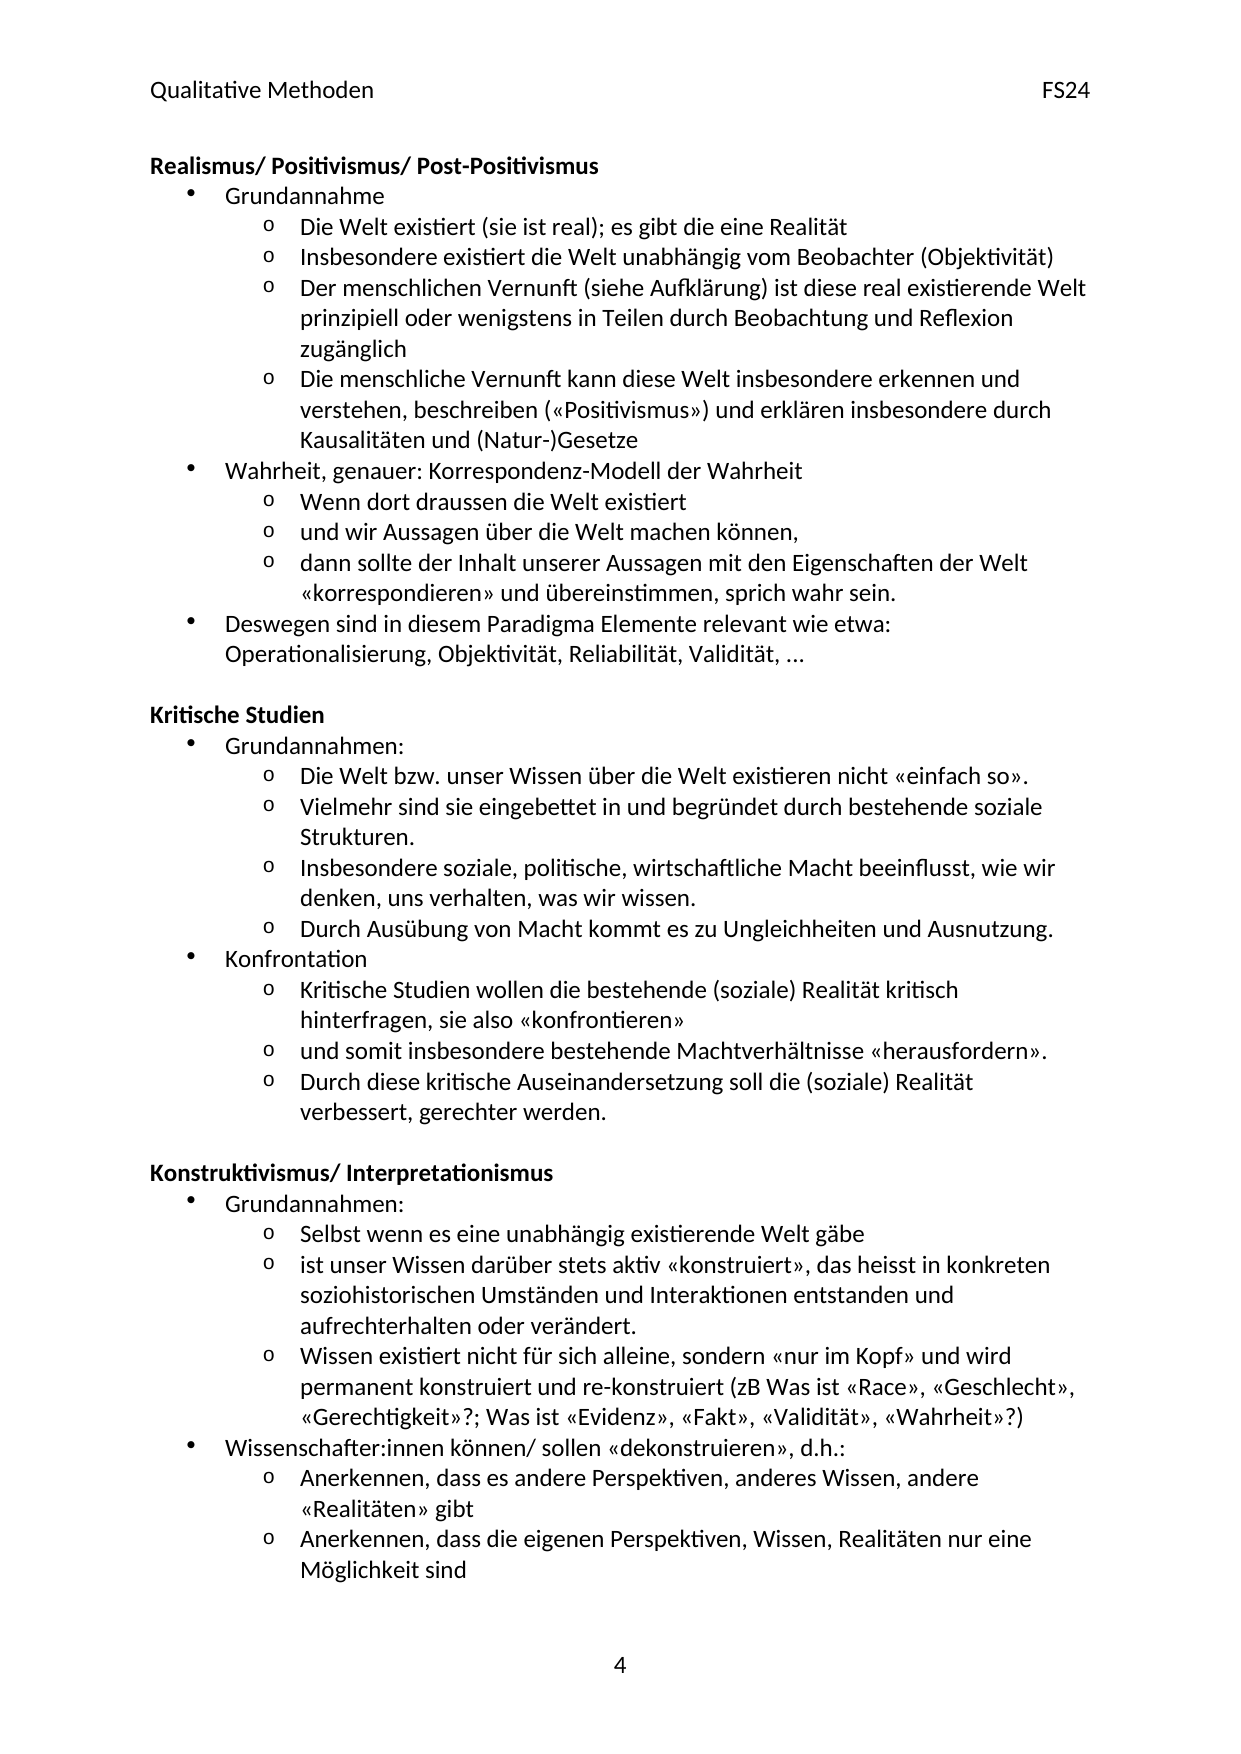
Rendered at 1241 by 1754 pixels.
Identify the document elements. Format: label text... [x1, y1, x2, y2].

list ist unser Wissen darüber stets aktiv «konstruiert», das heisst in konkreten soziohistorischen Umständen und Interaktionen entstanden und aufrechterhalten oder verändert. [262, 1249, 1090, 1340]
list Grundannahmen: [187, 1188, 1090, 1218]
text Konstruktivismus/ Interpretationismus [150, 1157, 1090, 1188]
list Insbesondere soziale, politische, wirtschaftliche Macht beeinflusst, wie wir denken, uns verhalten, was wir wissen. [262, 852, 1090, 913]
list Kritische Studien wollen die bestehende (soziale) Realität kritisch hinterfragen, sie also «konfrontieren» [262, 974, 1090, 1035]
list Selbst wenn es eine unabhängig existierende Welt gäbe [262, 1218, 1090, 1249]
list und somit insbesondere bestehende Machtverhältnisse «herausfordern». [262, 1035, 1090, 1066]
list Wenn dort draussen die Welt existiert [262, 486, 1090, 516]
list Durch diese kritische Auseinandersetzung soll die (soziale) Realität verbessert, gerechter werden. [262, 1066, 1090, 1127]
list Insbesondere existiert die Welt unabhängig vom Beobachter (Objektivität) [262, 242, 1090, 272]
list Wissen existiert nicht für sich alleine, sondern «nur im Kopf» und wird permanent konstruiert und re-konstruiert (zB Was ist «Race», «Geschlecht», «Gerechtigkeit»?; Was ist «Evidenz», «Fakt», «Validität», «Wahrheit»?) [262, 1340, 1090, 1432]
list Konfrontation [187, 943, 1090, 974]
list Wissenschafter:innen können/ sollen «dekonstruieren», d.h.: [187, 1432, 1090, 1462]
list Deswegen sind in diesem Paradigma Elemente relevant wie etwa: Operationalisierung, Objektivität, Reliabilität, Validität, ... [187, 608, 1090, 669]
list Wahrheit, genauer: Korrespondenz-Modell der Wahrheit [187, 455, 1090, 486]
list Die Welt bzw. unser Wissen über die Welt existieren nicht «einfach so». [262, 760, 1090, 791]
list Durch Ausübung von Macht kommt es zu Ungleichheiten und Ausnutzung. [262, 913, 1090, 943]
list Anerkennen, dass es andere Perspektiven, anderes Wissen, andere «Realitäten» gibt [262, 1462, 1090, 1523]
text Realismus/ Positivismus/ Post-Positivismus [150, 150, 1090, 181]
list dann sollte der Inhalt unserer Aussagen mit den Eigenschaften der Welt «korrespondieren» und übereinstimmen, sprich wahr sein. [262, 547, 1090, 608]
list Die menschliche Vernunft kann diese Welt insbesondere erkennen und verstehen, beschreiben («Positivismus») und erklären insbesondere durch Kausalitäten und (Natur-)Gesetze [262, 364, 1090, 455]
text Kritische Studien [150, 699, 1090, 730]
list Grundannahme [187, 181, 1090, 211]
list und wir Aussagen über die Welt machen können, [262, 516, 1090, 547]
list Grundannahmen: [187, 730, 1090, 760]
list Die Welt existiert (sie ist real); es gibt die eine Realität [262, 211, 1090, 242]
list Anerkennen, dass die eigenen Perspektiven, Wissen, Realitäten nur eine Möglichkeit sind [262, 1523, 1090, 1584]
list Vielmehr sind sie eingebettet in und begründet durch bestehende soziale Strukturen. [262, 791, 1090, 852]
list Der menschlichen Vernunft (siehe Aufklärung) ist diese real existierende Welt prinzipiell oder wenigstens in Teilen durch Beobachtung und Reflexion zugänglich [262, 272, 1090, 364]
